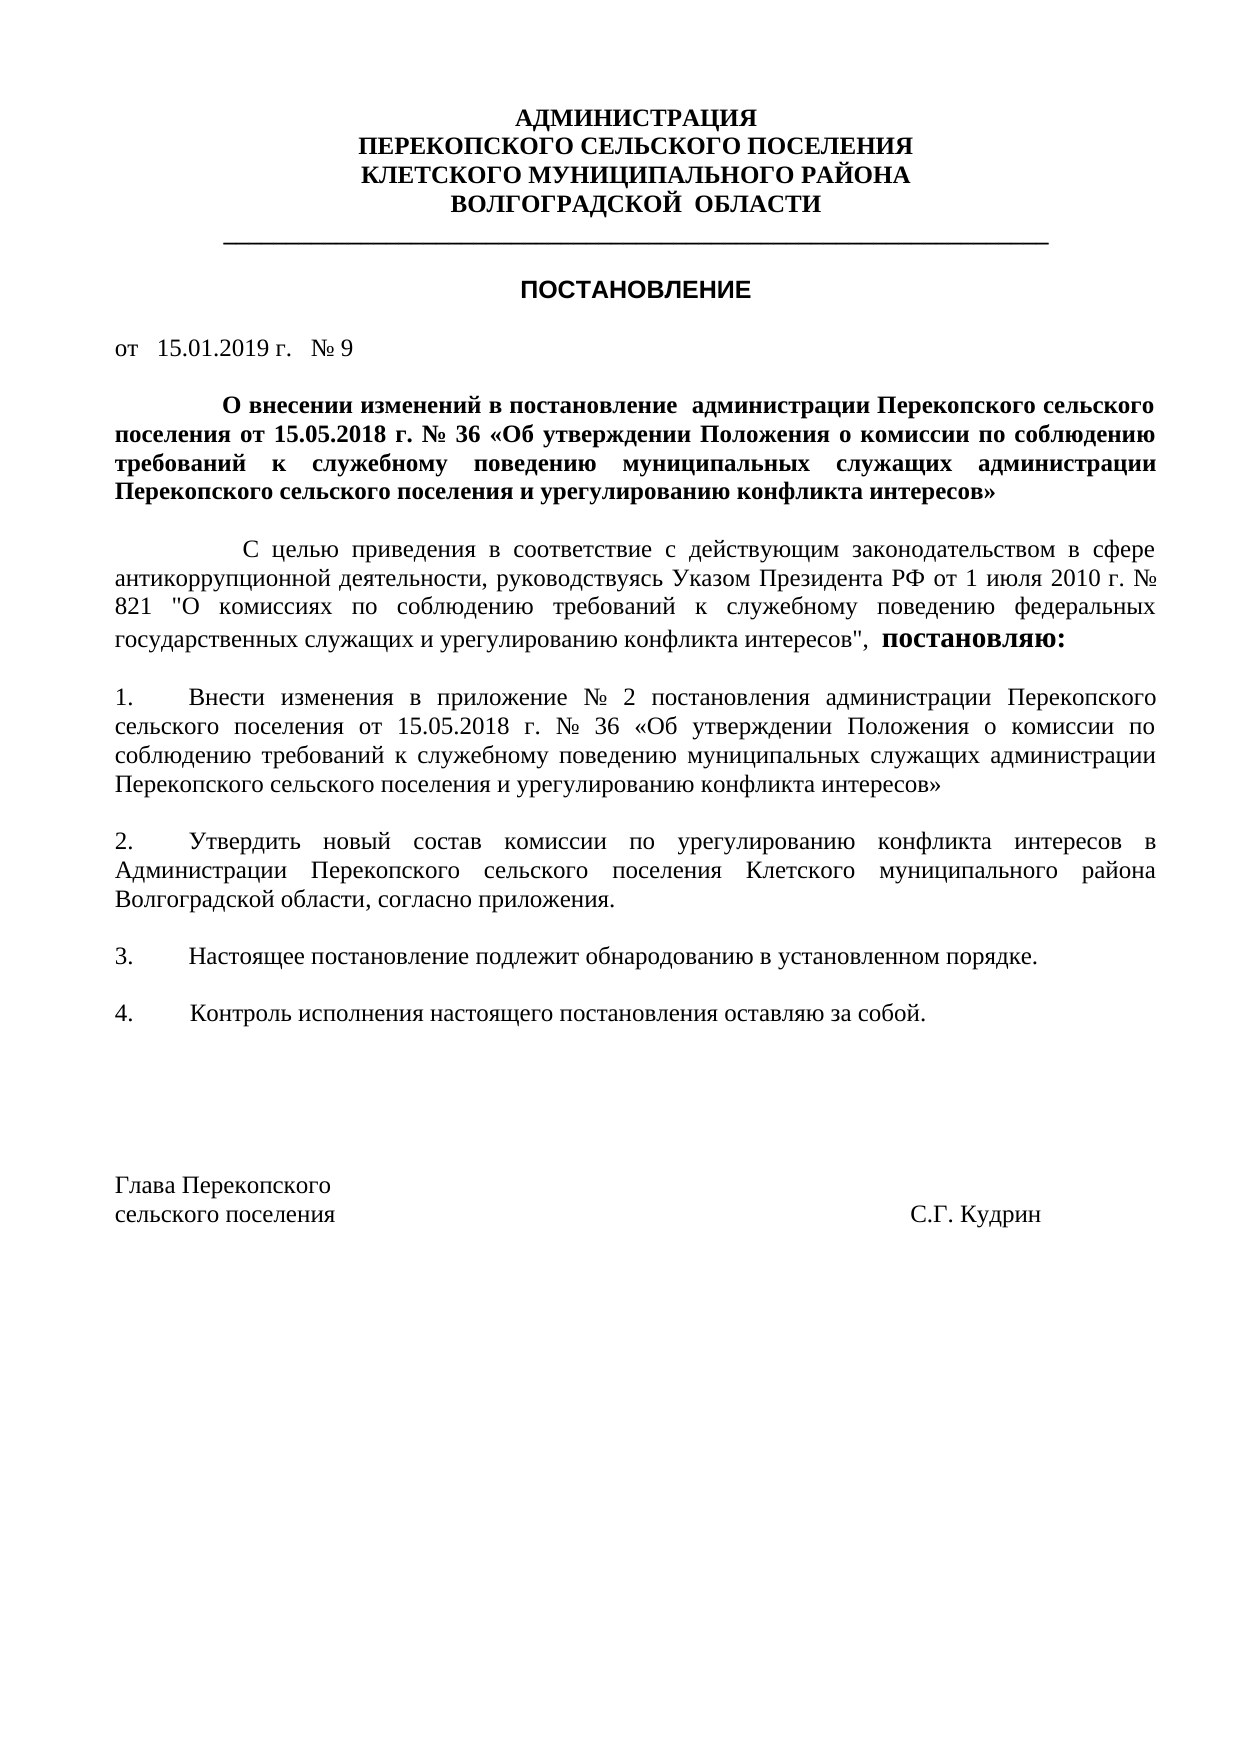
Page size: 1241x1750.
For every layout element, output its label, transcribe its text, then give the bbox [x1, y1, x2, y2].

text ПОСТАНОВЛЕНИЕ [114, 275, 1157, 304]
text С целью приведения в соответствие с действующим законодательством в сфере антикоррупционной деятельности, руководствуясь Указом Президента РФ от 1 июля 2010 г. № 821 "О комиссиях по соблюдению требований к служебному поведению федеральных государственных служащих и урегулированию конфликта интересов", постановляю: [114, 534, 1157, 654]
text 4. Контроль исполнения настоящего постановления оставляю за собой. [114, 998, 1157, 1027]
text КЛЕТСКОГО МУНИЦИПАЛЬНОГО РАЙОНА [114, 160, 1157, 189]
list Утвердить новый состав комиссии по урегулированию конфликта интересов в Администрации Перекопского сельского поселения Клетского муниципального района Волгоградской области, согласно приложения. [114, 826, 1157, 912]
text сельского поселения С.Г. Кудрин [114, 1199, 1157, 1228]
text __________________________________________________________________ [114, 218, 1157, 246]
text от 15.01.2019 г. № 9 [114, 333, 1157, 361]
list Настоящее постановление подлежит обнародованию в установленном порядке. [114, 941, 1157, 970]
text ПЕРЕКОПСКОГО СЕЛЬСКОГО ПОСЕЛЕНИЯ [114, 131, 1157, 160]
text АДМИНИСТРАЦИЯ [114, 103, 1157, 131]
text Глава Перекопского [114, 1170, 1157, 1199]
list Внести изменения в приложение № 2 постановления администрации Перекопского сельского поселения от 15.05.2018 г. № 36 «Об утверждении Положения о комиссии по соблюдению требований к служебному поведению муниципальных служащих администрации Перекопского сельского поселения и урегулированию конфликта интересов» [114, 682, 1157, 797]
text О внесении изменений в постановление администрации Перекопского сельского поселения от 15.05.2018 г. № 36 «Об утверждении Положения о комиссии по соблюдению требований к служебному поведению муниципальных служащих администрации Перекопского сельского поселения и урегулированию конфликта интересов» [114, 390, 1157, 505]
text ВОЛГОГРАДСКОЙ ОБЛАСТИ [114, 189, 1157, 218]
